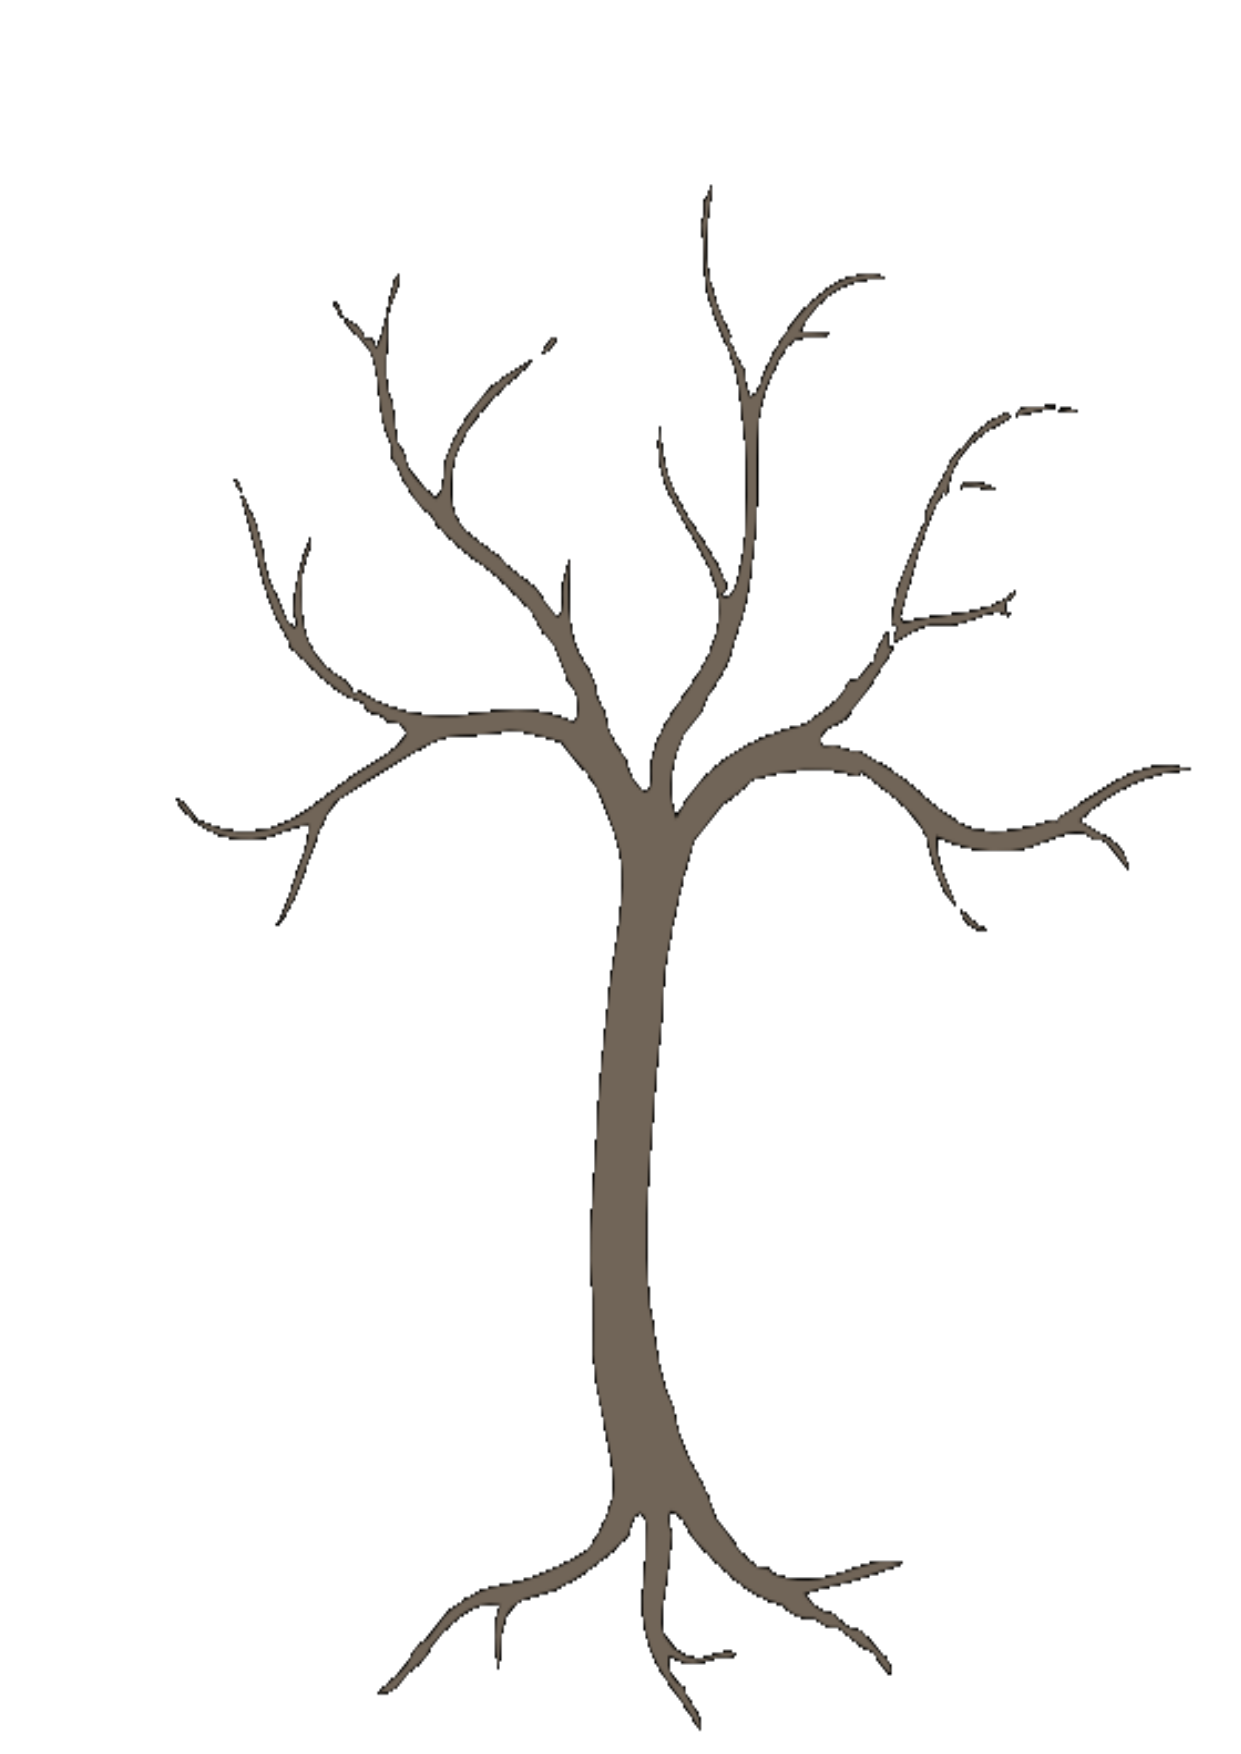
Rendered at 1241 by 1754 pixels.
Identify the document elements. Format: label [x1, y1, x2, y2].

picture [143, 122, 1207, 1754]
